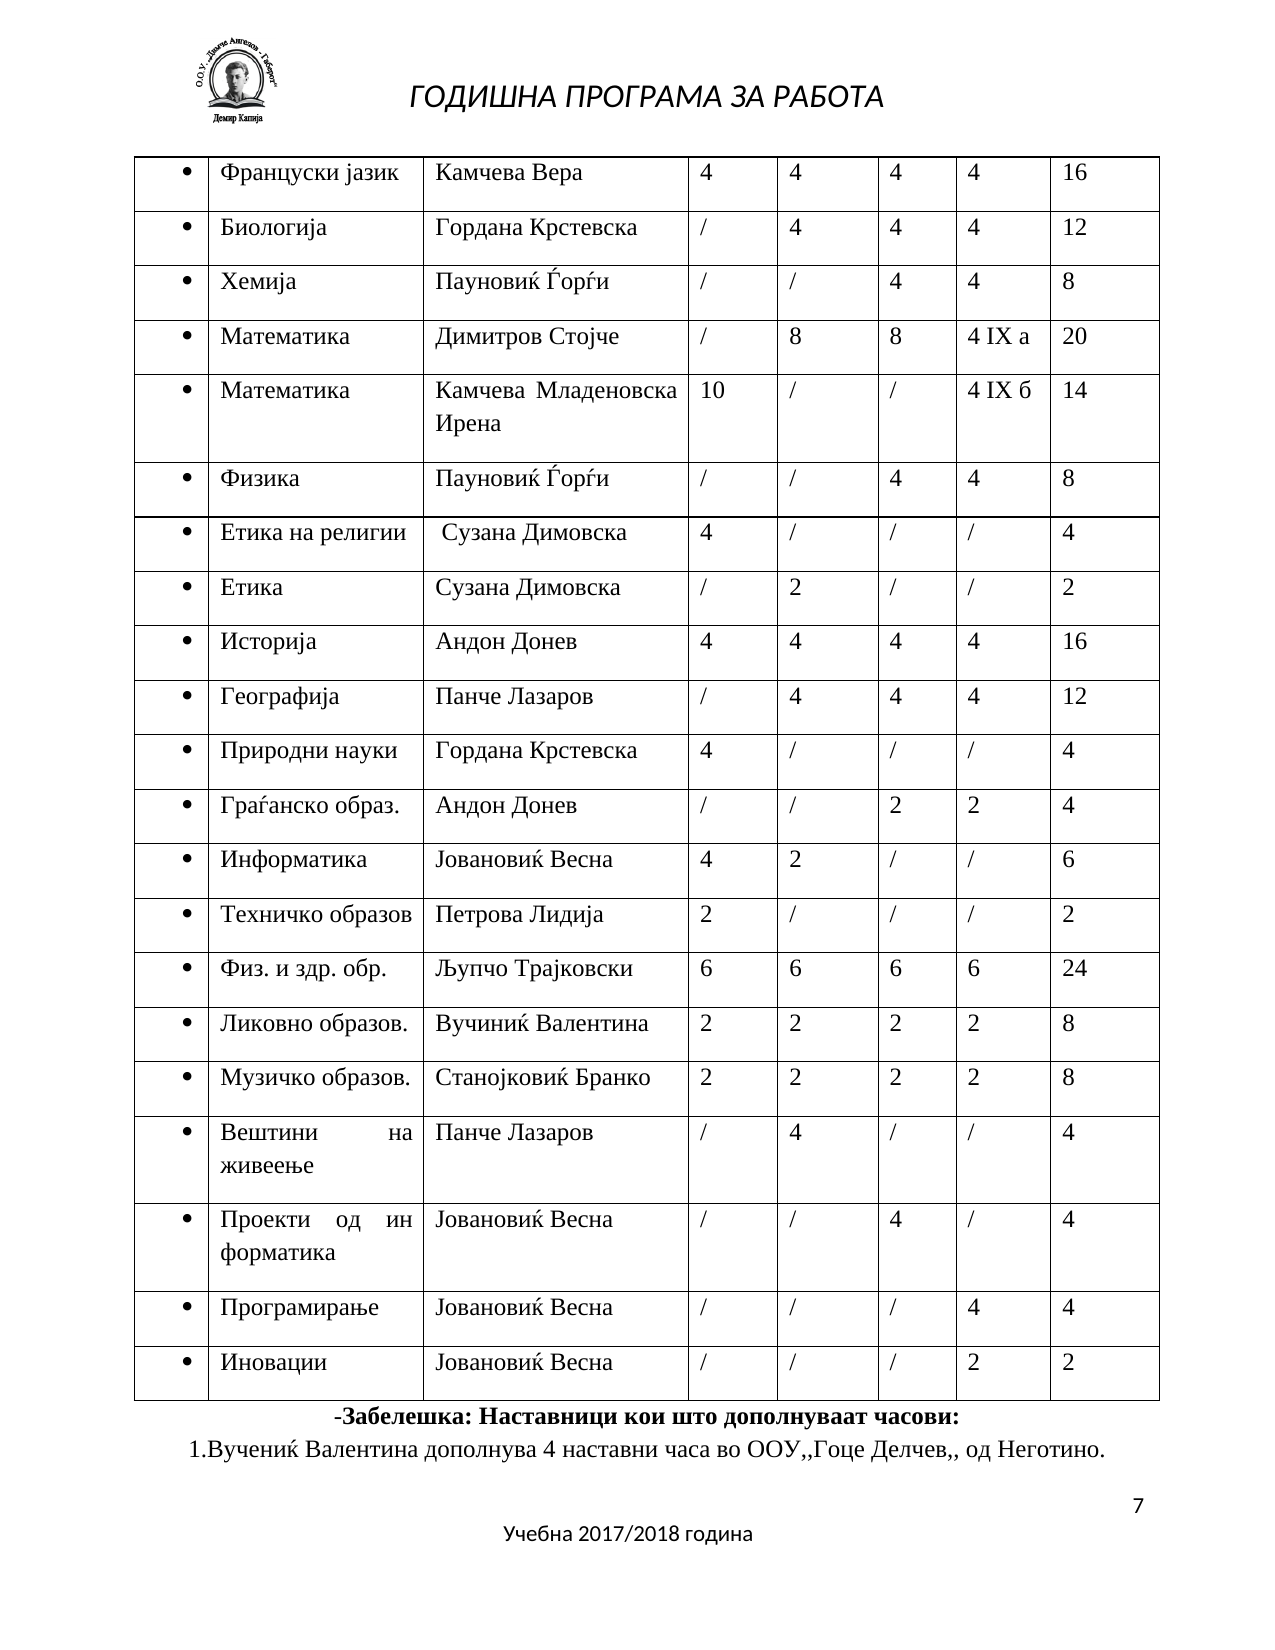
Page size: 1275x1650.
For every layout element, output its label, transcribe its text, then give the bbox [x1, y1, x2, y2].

table_cell 4 [957, 626, 1050, 680]
table_cell 4 [957, 158, 1050, 211]
table_cell / [689, 1117, 777, 1203]
table_cell Јовановиќ Весна [424, 1347, 688, 1400]
table_cell 8 [1051, 463, 1159, 516]
table_cell [135, 790, 208, 843]
table_cell 2 [689, 1062, 777, 1116]
table_cell 4 [957, 681, 1050, 734]
table_cell 4 [778, 158, 878, 211]
table_cell 4 [689, 844, 777, 898]
table_cell 4 [1051, 1292, 1159, 1346]
table_cell [135, 321, 208, 374]
table_cell 16 [1051, 626, 1159, 680]
table_cell 4 [879, 266, 956, 320]
table_cell 4 [1051, 735, 1159, 789]
table_cell 2 [957, 1062, 1050, 1116]
table_cell 2 [778, 1062, 878, 1116]
table_cell / [689, 1292, 777, 1346]
table_cell 4 [689, 518, 777, 571]
table_cell 20 [1051, 321, 1159, 374]
table_cell Историја [209, 626, 423, 680]
table_cell Ликовно образов. [209, 1008, 423, 1061]
table_cell Станојковиќ Бранко [424, 1062, 688, 1116]
table_cell 2 [957, 1008, 1050, 1061]
table_cell 2 [689, 1008, 777, 1061]
table_cell Математика [209, 321, 423, 374]
table_cell [135, 212, 208, 265]
table_cell Музичко образов. [209, 1062, 423, 1116]
table_cell Хемија [209, 266, 423, 320]
table_cell / [879, 735, 956, 789]
table_cell [135, 735, 208, 789]
table_cell Панче Лазаров [424, 1117, 688, 1203]
table_cell [135, 899, 208, 952]
table_cell 4 [689, 626, 777, 680]
table_cell 10 [689, 375, 777, 462]
table_cell 4 [879, 681, 956, 734]
table_cell / [778, 463, 878, 516]
table_cell 6 [879, 953, 956, 1007]
table_cell Јовановиќ Весна [424, 1204, 688, 1291]
table_cell / [957, 1204, 1050, 1291]
table_cell / [879, 1347, 956, 1400]
table_cell [135, 463, 208, 516]
table_cell / [689, 1347, 777, 1400]
table_cell 8 [778, 321, 878, 374]
table_cell [135, 266, 208, 320]
table_cell 2 [879, 1062, 956, 1116]
table_cell 2 [778, 844, 878, 898]
table_cell Камчева Младеновска Ирена [424, 375, 688, 462]
table_cell 6 [1051, 844, 1159, 898]
table_cell 8 [1051, 1008, 1159, 1061]
table_cell 4 [957, 463, 1050, 516]
table_cell [135, 1008, 208, 1061]
table_cell [135, 844, 208, 898]
table_cell / [879, 572, 956, 625]
table_cell [135, 626, 208, 680]
table_cell 4 [778, 212, 878, 265]
table_cell Биологија [209, 212, 423, 265]
table_cell Етика [209, 572, 423, 625]
table_cell / [778, 518, 878, 571]
table_cell 4 IX а [957, 321, 1050, 374]
table_cell Андон Донев [424, 626, 688, 680]
table_cell 6 [689, 953, 777, 1007]
table_cell [135, 375, 208, 462]
table_cell / [957, 844, 1050, 898]
table_cell [135, 953, 208, 1007]
table_cell Вучиниќ Валентина [424, 1008, 688, 1061]
table_cell Камчева Вера [424, 158, 688, 211]
table_cell Информатика [209, 844, 423, 898]
table_cell 8 [879, 321, 956, 374]
table_cell Иновации [209, 1347, 423, 1400]
table_cell Јовановиќ Весна [424, 844, 688, 898]
table_cell 4 [689, 158, 777, 211]
table_cell / [778, 1204, 878, 1291]
table_cell / [689, 212, 777, 265]
table_cell 2 [1051, 899, 1159, 952]
table_cell Пауновиќ Ѓорѓи [424, 463, 688, 516]
table_cell 4 [879, 626, 956, 680]
table_cell / [689, 1204, 777, 1291]
table_cell Андон Донев [424, 790, 688, 843]
table_cell Проекти од ин форматика [209, 1204, 423, 1291]
table_cell / [689, 572, 777, 625]
table_cell / [778, 735, 878, 789]
table_cell Математика [209, 375, 423, 462]
table_cell [135, 518, 208, 571]
table_cell 12 [1051, 681, 1159, 734]
table_cell 4 [778, 681, 878, 734]
table_cell Француски јазик [209, 158, 423, 211]
table_cell / [879, 899, 956, 952]
table_cell Гордана Крстевска [424, 212, 688, 265]
table_cell 4 [879, 158, 956, 211]
table_cell 4 [879, 212, 956, 265]
table_cell Техничко образов [209, 899, 423, 952]
table_cell 2 [778, 1008, 878, 1061]
table_cell 8 [1051, 266, 1159, 320]
table_cell 14 [1051, 375, 1159, 462]
table_cell 4 [1051, 518, 1159, 571]
table_cell [135, 1347, 208, 1400]
table_cell / [778, 375, 878, 462]
table_cell 24 [1051, 953, 1159, 1007]
table_cell / [879, 375, 956, 462]
table_cell Гордана Крстевска [424, 735, 688, 789]
table_cell Петрова Лидија [424, 899, 688, 952]
table_cell 2 [879, 790, 956, 843]
table_cell 4 [957, 1292, 1050, 1346]
table_cell / [689, 266, 777, 320]
table_cell / [957, 572, 1050, 625]
table_cell Физ. и здр. обр. [209, 953, 423, 1007]
table_cell / [957, 899, 1050, 952]
table_cell 6 [778, 953, 878, 1007]
table_cell 4 [957, 212, 1050, 265]
table_cell [135, 1292, 208, 1346]
table_cell Пауновиќ Ѓорѓи [424, 266, 688, 320]
table_cell Димитров Стојче [424, 321, 688, 374]
table_cell / [689, 681, 777, 734]
table_cell / [778, 266, 878, 320]
table_cell Сузана Димовска [424, 572, 688, 625]
picture [190, 32, 282, 128]
table_cell 4 [1051, 790, 1159, 843]
table_cell 2 [1051, 1347, 1159, 1400]
table_cell / [778, 899, 878, 952]
table_cell Физика [209, 463, 423, 516]
table_cell [135, 1062, 208, 1116]
table_cell 4 [1051, 1117, 1159, 1203]
table_cell [135, 572, 208, 625]
table_cell [135, 681, 208, 734]
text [150, 1401, 1144, 1463]
table_cell 2 [957, 1347, 1050, 1400]
table_cell / [879, 1292, 956, 1346]
table_cell / [689, 790, 777, 843]
table_cell 2 [1051, 572, 1159, 625]
table_cell 4 [1051, 1204, 1159, 1291]
table_cell 2 [778, 572, 878, 625]
table_cell Географија [209, 681, 423, 734]
table_cell [135, 158, 208, 211]
table_cell Вештини на живеење [209, 1117, 423, 1203]
table_cell Природни науки [209, 735, 423, 789]
table_cell Панче Лазаров [424, 681, 688, 734]
table_cell Етика на религии [209, 518, 423, 571]
table_cell 2 [689, 899, 777, 952]
table_cell / [778, 1292, 878, 1346]
table_cell / [957, 518, 1050, 571]
table_cell 16 [1051, 158, 1159, 211]
table_cell Сузана Димовска [424, 518, 688, 571]
table_cell 4 IX б [957, 375, 1050, 462]
table_cell 4 [778, 626, 878, 680]
table_cell 4 [957, 266, 1050, 320]
table_cell 12 [1051, 212, 1159, 265]
table_cell 8 [1051, 1062, 1159, 1116]
table_cell Граѓанско образ. [209, 790, 423, 843]
table_cell 6 [957, 953, 1050, 1007]
table_cell / [957, 735, 1050, 789]
table_cell 2 [957, 790, 1050, 843]
table_cell / [879, 518, 956, 571]
table_cell / [778, 790, 878, 843]
table_cell Програмирање [209, 1292, 423, 1346]
table_cell 4 [879, 463, 956, 516]
table_cell / [689, 321, 777, 374]
table_cell Јовановиќ Весна [424, 1292, 688, 1346]
table_cell [135, 1204, 208, 1291]
table_cell 2 [879, 1008, 956, 1061]
table_cell / [689, 463, 777, 516]
table_cell [135, 1117, 208, 1203]
table_cell / [957, 1117, 1050, 1203]
table_cell 4 [689, 735, 777, 789]
table_cell / [879, 844, 956, 898]
table_cell / [778, 1347, 878, 1400]
table_cell 4 [778, 1117, 878, 1203]
table_cell / [879, 1117, 956, 1203]
table_cell Љупчо Трајковски [424, 953, 688, 1007]
table_cell 4 [879, 1204, 956, 1291]
